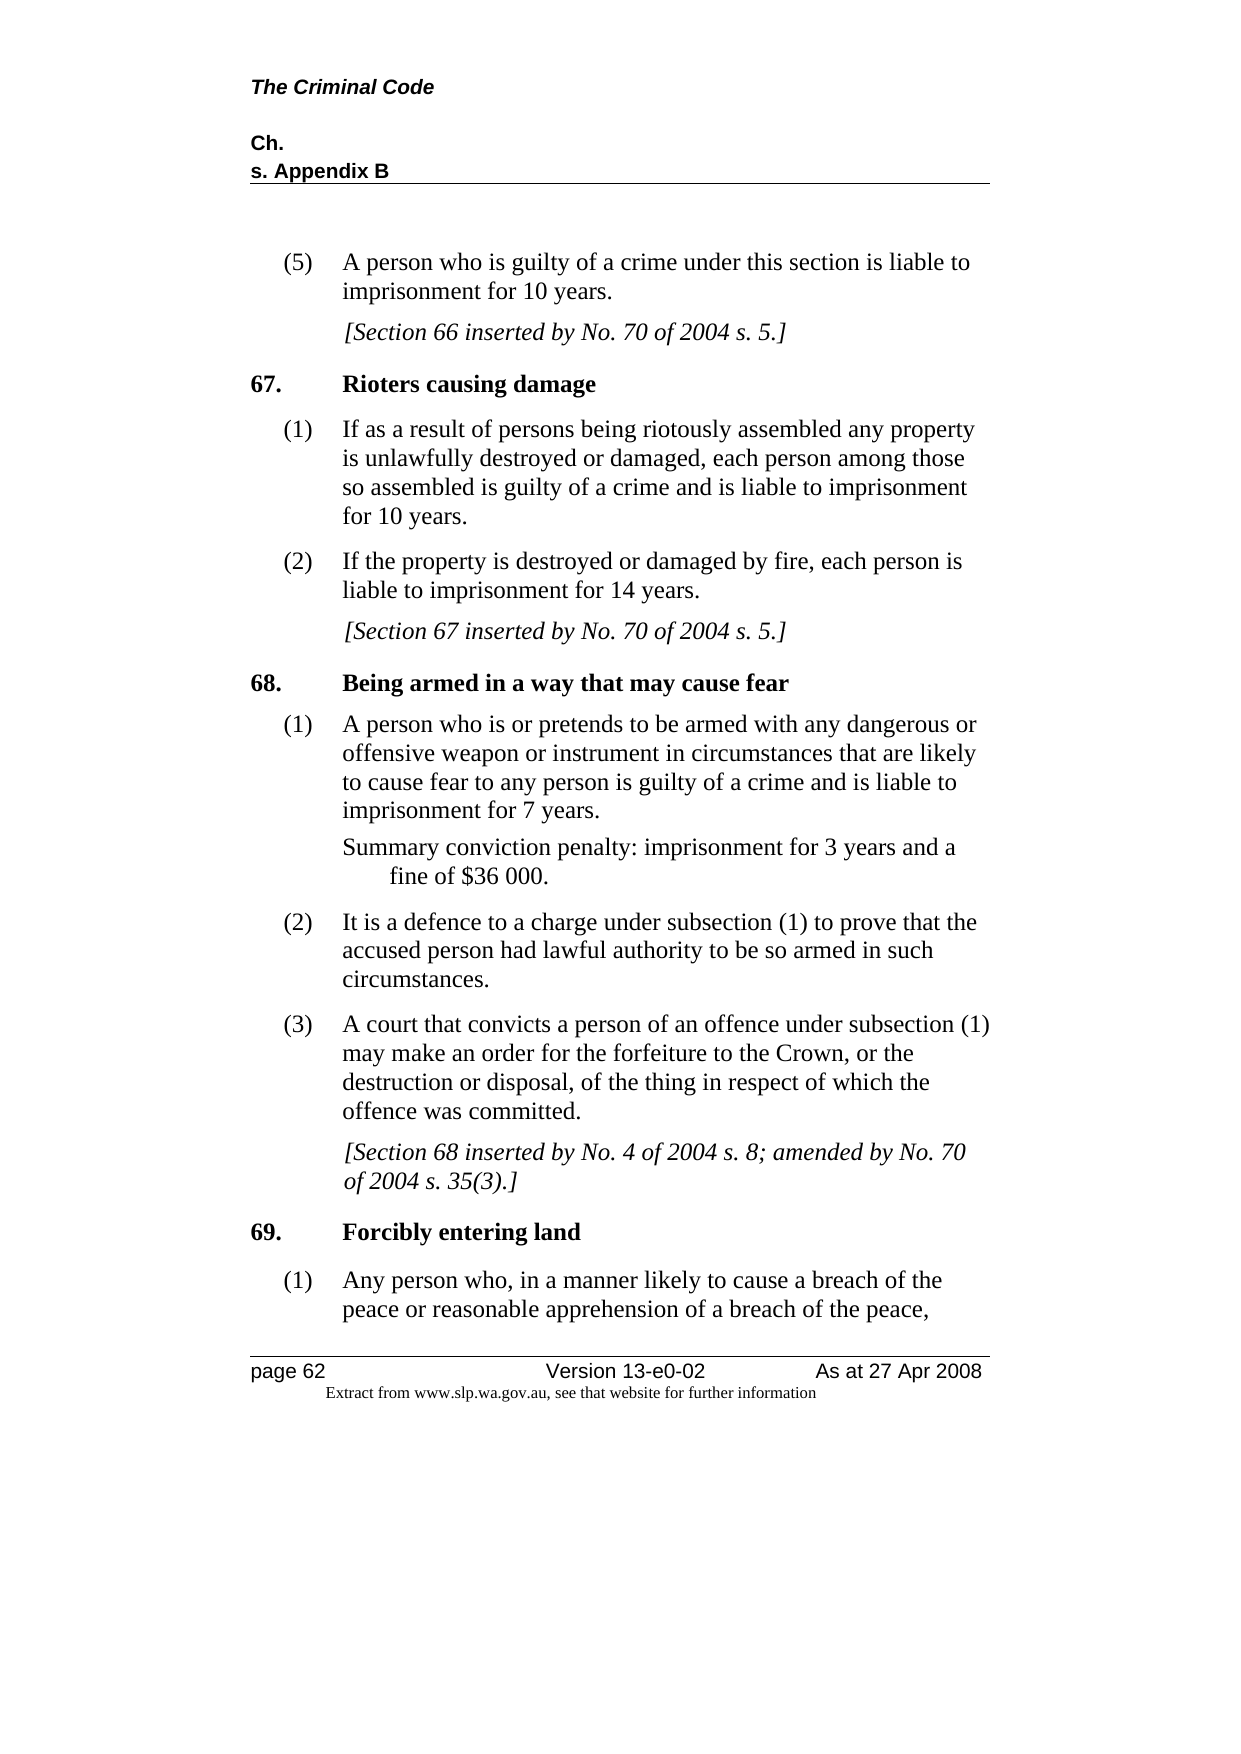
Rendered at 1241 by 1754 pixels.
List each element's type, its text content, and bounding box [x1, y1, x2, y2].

subtitle 67. Rioters causing damage [250, 369, 990, 398]
subtitle 68. Being armed in a way that may cause fear [250, 668, 990, 697]
text [Section 66 inserted by No. 70 of 2004 s. 5.] [250, 317, 990, 346]
text (3) A court that convicts a person of an offence under subsection (1) may make an order for the forfeiture to the Crown, or the destruction or disposal, of the thing in respect of which the offence was committed. [250, 1009, 990, 1124]
text (2) It is a defence to a charge under subsection (1) to prove that the accused person had lawful authority to be so armed in such circumstances. [250, 907, 990, 993]
text (1) A person who is or pretends to be armed with any dangerous or offensive weapon or instrument in circumstances that are likely to cause fear to any person is guilty of a crime and is liable to imprisonment for 7 years. [250, 709, 990, 824]
text [Section 67 inserted by No. 70 of 2004 s. 5.] [250, 616, 990, 645]
subtitle 69. Forcibly entering land [250, 1217, 990, 1246]
text (1) If as a result of persons being riotously assembled any property is unlawfully destroyed or damaged, each person among those so assembled is guilty of a crime and is liable to imprisonment for 10 years. [250, 414, 990, 529]
text (5) A person who is guilty of a crime under this section is liable to imprisonment for 10 years. [250, 247, 990, 305]
text (2) If the property is destroyed or damaged by fire, each person is liable to imprisonment for 14 years. [250, 546, 990, 604]
text [Section 68 inserted by No. 4 of 2004 s. 8; amended by No. 70 of 2004 s. 35(3).] [250, 1137, 990, 1194]
text Summary conviction penalty: imprisonment for 3 years and a fine of $36 000. [250, 832, 990, 890]
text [250, 1265, 990, 1322]
